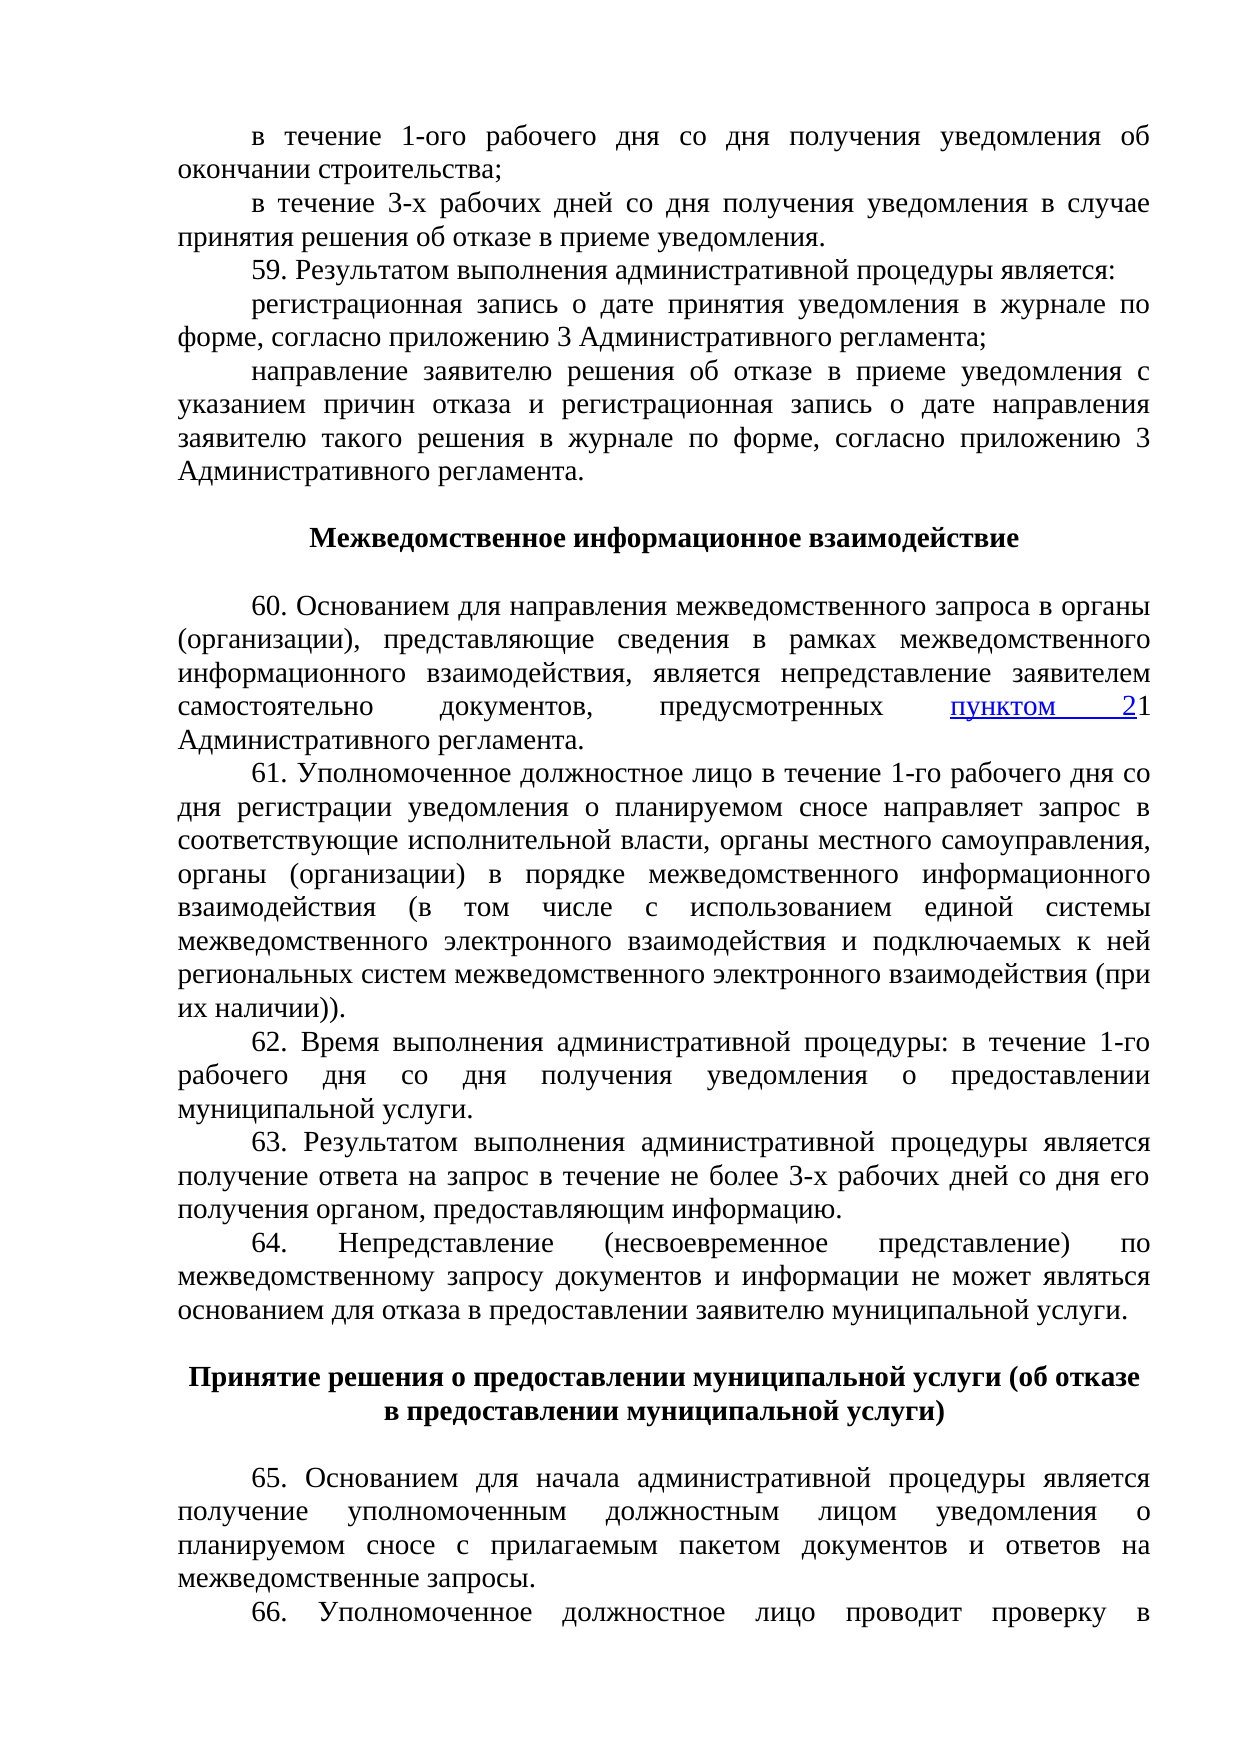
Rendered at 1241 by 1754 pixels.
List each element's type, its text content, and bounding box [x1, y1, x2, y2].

list регистрационная запись о дате принятия уведомления в журнале по форме, согласно приложению 3 Административного регламента; [177, 286, 1151, 353]
list в течение 1-ого рабочего дня со дня получения уведомления об окончании строительства; [177, 118, 1151, 185]
text 61. Уполномоченное должностное лицо в течение 1-го рабочего дня со дня регистрации уведомления о планируемом сносе направляет запрос в соответствующие исполнительной власти, органы местного самоуправления, органы (организации) в порядке межведомственного информационного взаимодействия (в том числе с использованием единой системы межведомственного электронного взаимодействия и подключаемых к ней региональных систем межведомственного электронного взаимодействия (при их наличии)). [177, 755, 1151, 1024]
text Принятие решения о предоставлении муниципальной услуги (об отказе в предоставлении муниципальной услуги) [177, 1359, 1151, 1426]
text 62. Время выполнения административной процедуры: в течение 1-го рабочего дня со дня получения уведомления о предоставлении муниципальной услуги. [177, 1024, 1151, 1124]
text 63. Результатом выполнения административной процедуры является получение ответа на запрос в течение не более 3-х рабочих дней со дня его получения органом, предоставляющим информацию. [177, 1124, 1151, 1225]
list направление заявителю решения об отказе в приеме уведомления с указанием причин отказа и регистрационная запись о дате направления заявителю такого решения в журнале по форме, согласно приложению 3 Административного регламента. [177, 353, 1151, 487]
list 59. Результатом выполнения административной процедуры является: [177, 252, 1151, 286]
text 60. Основанием для направления межведомственного запроса в органы (организации), представляющие сведения в рамках межведомственного информационного взаимодействия, является непредставление заявителем самостоятельно документов, предусмотренных пунктом 21 Административного регламента. [177, 588, 1151, 755]
text 65. Основанием для начала административной процедуры является получение уполномоченным должностным лицом уведомления о планируемом сносе с прилагаемым пакетом документов и ответов на межведомственные запросы. [177, 1460, 1151, 1594]
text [177, 1594, 1151, 1627]
list в течение 3-х рабочих дней со дня получения уведомления в случае принятия решения об отказе в приеме уведомления. [177, 185, 1151, 252]
title Межведомственное информационное взаимодействие [177, 521, 1151, 554]
text 64. Непредставление (несвоевременное представление) по межведомственному запросу документов и информации не может являться основанием для отказа в предоставлении заявителю муниципальной услуги. [177, 1225, 1151, 1326]
